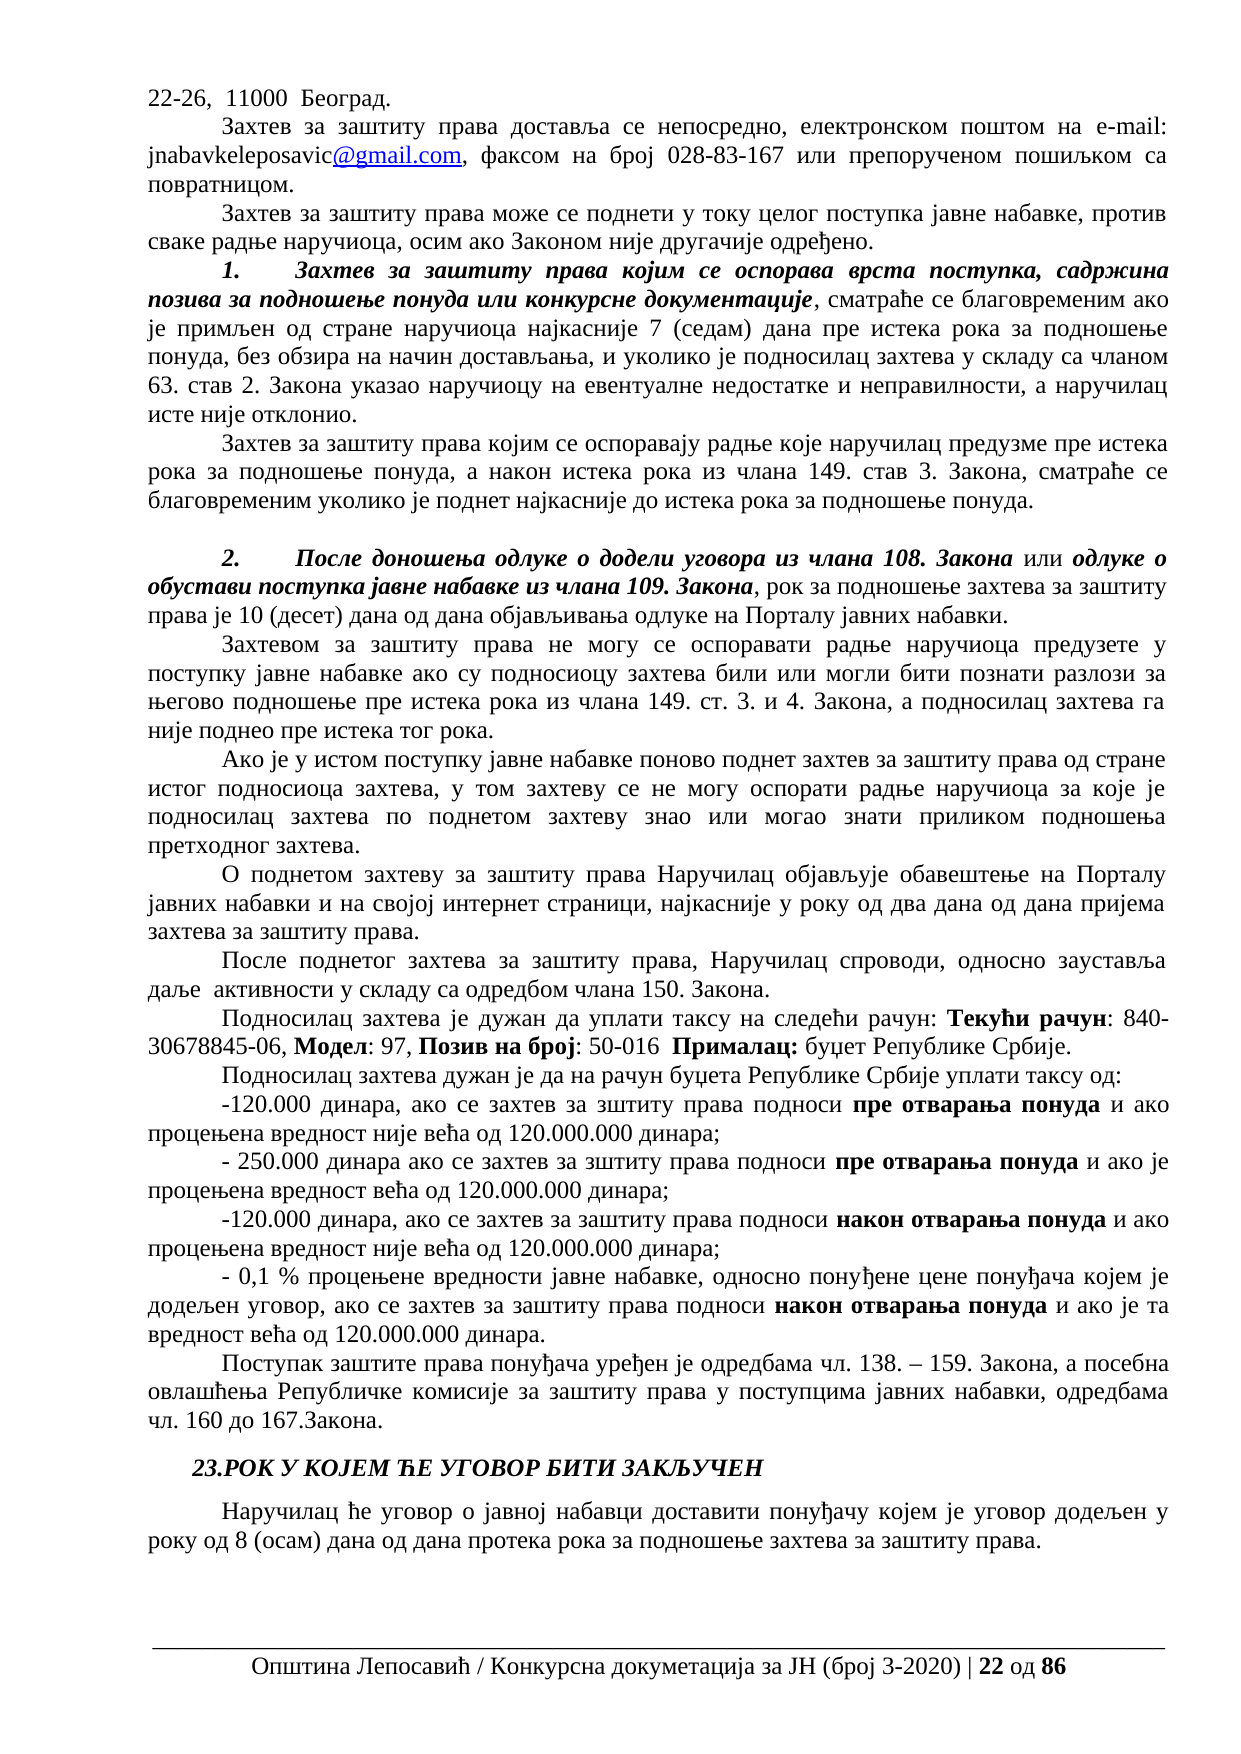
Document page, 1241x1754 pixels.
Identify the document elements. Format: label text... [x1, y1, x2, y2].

text -120.000 динара, ако се захтев за зштиту права подноси пре отварања понуда и ако процењена вредност није већа од 120.000.000 динара; [148, 1089, 1169, 1146]
text Захтев за заштиту права којим се оспоравају радње које наручилац предузме пре истека рока за подношење понуда, а након истека рока из члана 149. став 3. Закона, сматраће се благовременим уколико је поднет најкасније до истека рока за подношење понуда. [148, 428, 1169, 514]
text После поднетог захтева за заштиту права, Наручилац спроводи, односно зауставља даље активности у складу са одредбом члана 150. Закона. [148, 945, 1167, 1003]
text Поступак заштите права понуђача уређен је одредбама чл. 138. – 159. Закона, а посебна овлашћења Републичке комисије за заштиту права у поступцима јавних набавки, одредбама чл. 160 до 167.Закона. [148, 1348, 1169, 1434]
text - 250.000 динара ако се захтев за зштиту права подноси пре отварања понуда и ако је процењена вредност већа од 120.000.000 динара; [148, 1146, 1169, 1204]
text Захтевом за заштиту права не могу се оспоравати радње наручиоца предузете у поступку јавне набавке ако су подносиоцу захтева били или могли бити познати разлози за његово подношење пре истека рока из члана 149. ст. 3. и 4. Закона, а подносилац захтева га није поднео пре истека тог рока. [148, 629, 1167, 744]
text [148, 83, 1167, 111]
text - 0,1 % процењене вредности јавне набавке, односно понуђене цене понуђача којем је додељен уговор, ако се захтев за заштиту права подноси након отварања понуда и ако је та вредност већа од 120.000.000 динара. [148, 1261, 1169, 1348]
text Захтев за заштиту права може се поднети у току целог поступка јавне набавке, против сваке радње наручиоца, осим ако Законом није другачије одређено. [148, 198, 1167, 255]
text Подносилац захтева је дужан да уплати таксу на следећи рачун: Текући рачун: 840-30678845-06, Модел: 97, Позив на број: 50-016 Прималац: буџет Републике Србије. [148, 1003, 1169, 1060]
text Захтев за заштиту права доставља се непосредно, електронском поштом на e-mail: jnabavkeleposavic@gmail.com, факсом на број 028-83-167 или препорученом пошиљком са повратницом. [148, 111, 1167, 198]
list После доношења одлуке о додели уговора из члана 108. Закона или одлуке о обустави поступка јавне набавке из члана 109. Закона, рок за подношење захтева за заштиту права је 10 (десет) дана од дана објављивања одлуке на Порталу јавних набавки. [148, 543, 1167, 629]
text Наручилац ће уговор о јавној набавци доставити понуђачу којем је уговор додељен у року од 8 (осам) дана од дана протека рока за подношење захтева за заштиту права. [148, 1496, 1169, 1553]
text О поднетом захтеву за заштиту права Наручилац објављује обавештење на Порталу јавних набавки и на својој интернет страници, најкасније у року од два дана од дана пријема захтева за заштиту права. [148, 859, 1167, 945]
text -120.000 динара, ако се захтев за заштиту права подноси након отварања понуда и ако процењена вредност није већа од 120.000.000 динара; [148, 1204, 1169, 1261]
subtitle 23.РОК У КОЈЕМ ЋЕ УГОВОР БИТИ ЗАКЉУЧЕН [177, 1453, 1169, 1481]
list Захтев за заштиту права којим се оспорава врста поступка, садржина позива за подношење понуда или конкурсне документације, сматраће се благовременим ако је примљен од стране наручиоца најкасније 7 (седам) дана пре истека рока за подношење понуда, без обзира на начин достављања, и уколико је подносилац захтева у складу са чланом 63. став 2. Закона указао наручиоцу на евентуалне недостатке и неправилности, а наручилац исте није отклонио. [148, 255, 1169, 428]
text Ако је у истом поступку јавне набавке поново поднет захтев за заштиту права од стране истог подносиоца захтева, у том захтеву се не могу оспорати радње наручиоца за које је подносилац захтева по поднетом захтеву знао или могао знати приликом подношења претходног захтева. [148, 744, 1167, 859]
text Подносилац захтева дужан је да на рачун буџета Републике Србије уплати таксу од: [148, 1060, 1169, 1089]
